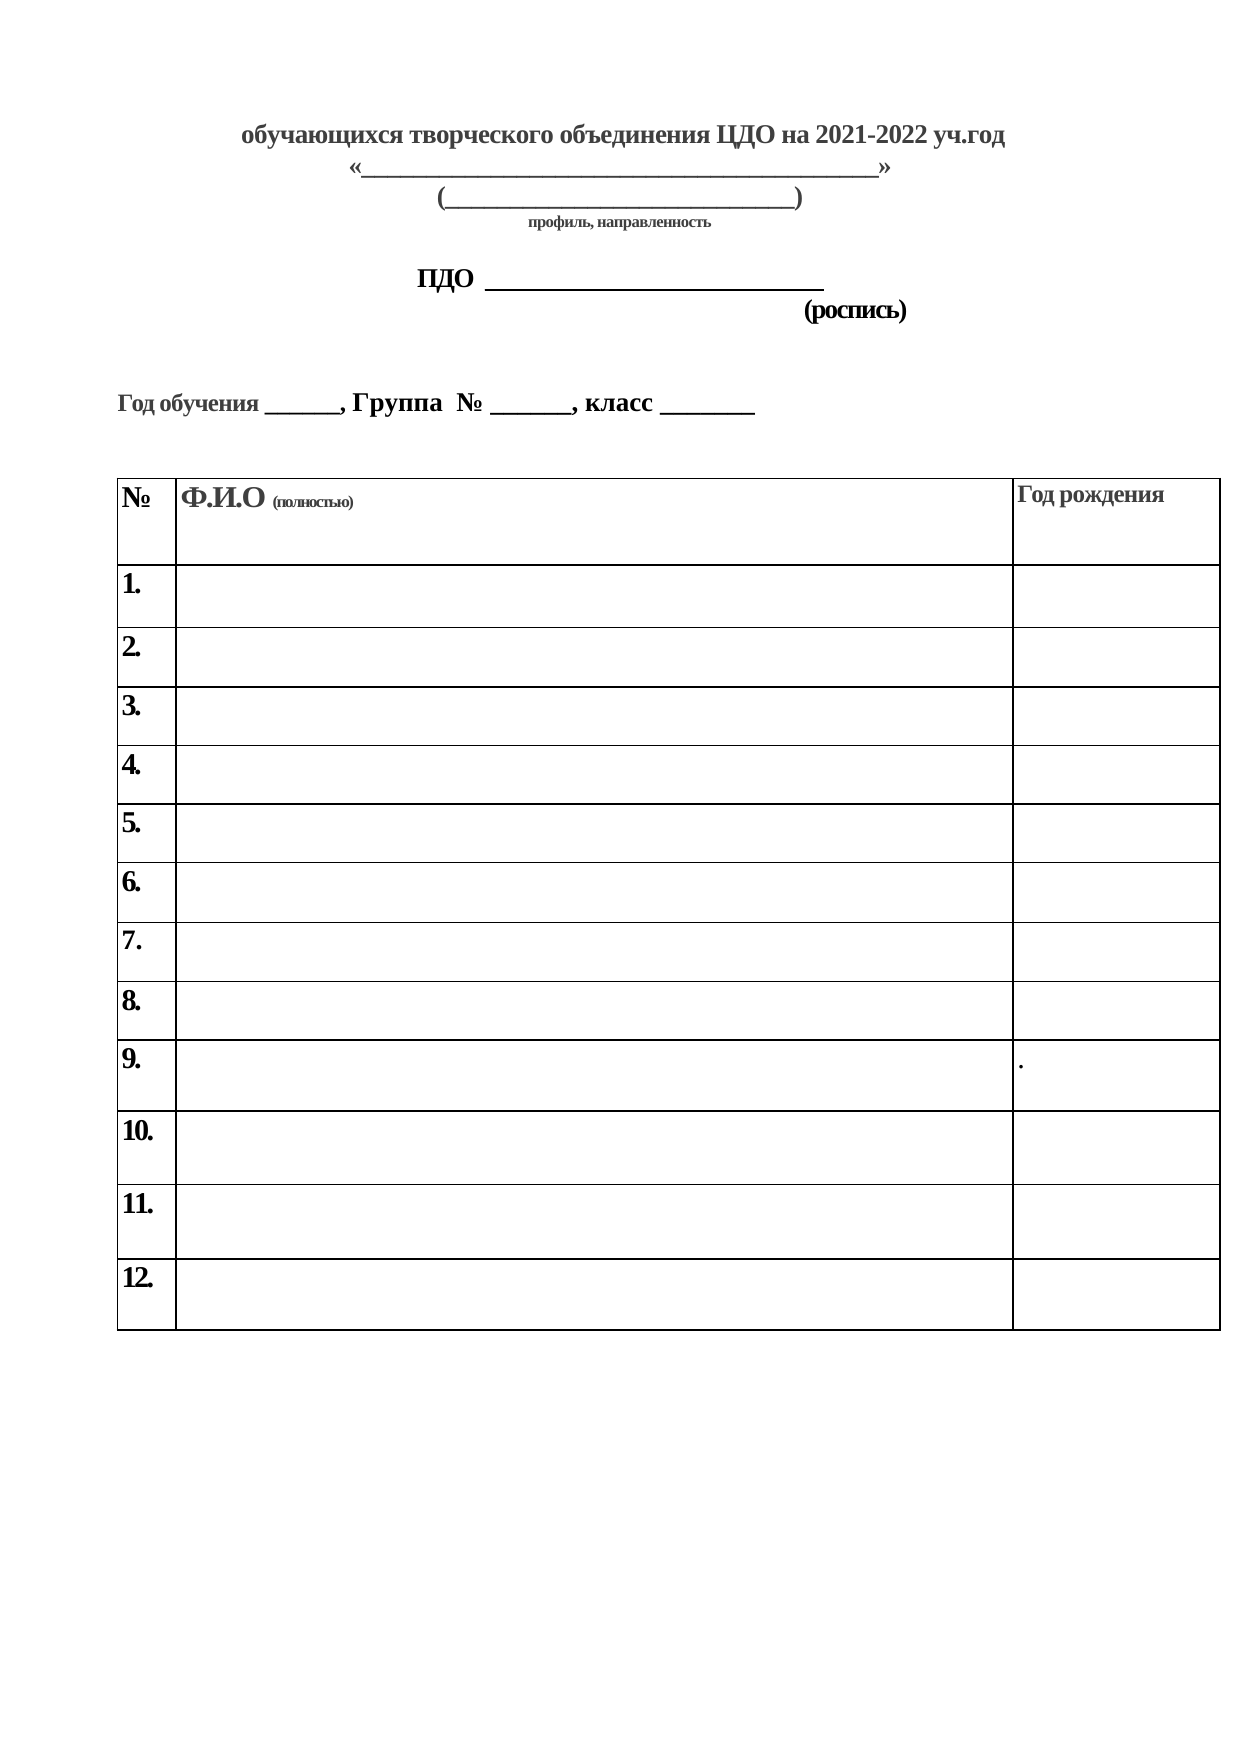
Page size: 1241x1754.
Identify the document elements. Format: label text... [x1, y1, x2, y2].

table_cell 3. [118, 688, 175, 745]
table_cell 2. [118, 628, 175, 686]
table_cell [177, 688, 1012, 745]
table_cell 1. [118, 566, 175, 627]
table_cell [177, 1185, 1012, 1258]
text профиль, направленность [117, 212, 1123, 231]
table_cell [177, 746, 1012, 803]
text (роспись) [117, 293, 1123, 324]
table_cell [1014, 1185, 1219, 1258]
table_cell 7. [118, 923, 175, 981]
table_cell . [1014, 1041, 1219, 1110]
table_header Ф.И.О (полностью) [177, 479, 1012, 564]
table_cell [1014, 688, 1219, 745]
text (___________________________) [117, 180, 1123, 212]
table_cell [177, 863, 1012, 921]
table_cell [1014, 1260, 1219, 1329]
table_cell 6. [118, 863, 175, 921]
table_cell [1014, 566, 1219, 627]
table_header Год рождения [1014, 479, 1219, 564]
table_cell [177, 1112, 1012, 1184]
table_cell 11. [118, 1185, 175, 1258]
table_cell [1014, 982, 1219, 1039]
text Год обучения ______, Группа № ______, класс _______ [117, 386, 1123, 418]
table_cell [177, 1041, 1012, 1110]
table_cell 8. [118, 982, 175, 1039]
table_cell [177, 805, 1012, 862]
table_cell 5. [118, 805, 175, 862]
table_header № [118, 479, 175, 564]
table_cell [1014, 628, 1219, 686]
table_cell 9. [118, 1041, 175, 1110]
table_cell 12. [118, 1260, 175, 1329]
table_cell [177, 923, 1012, 981]
table_cell 4. [118, 746, 175, 803]
table_cell [1014, 923, 1219, 981]
text обучающихся творческого объединения ЦДО на 2021-2022 уч.год «________________________________________» [117, 118, 1123, 180]
table_cell [177, 982, 1012, 1039]
table_cell 10. [118, 1112, 175, 1184]
text ПДО _________________________ [117, 262, 1123, 293]
table_cell [1014, 1112, 1219, 1184]
table_cell [1014, 863, 1219, 921]
table_cell [1014, 746, 1219, 803]
table_cell [1014, 805, 1219, 862]
